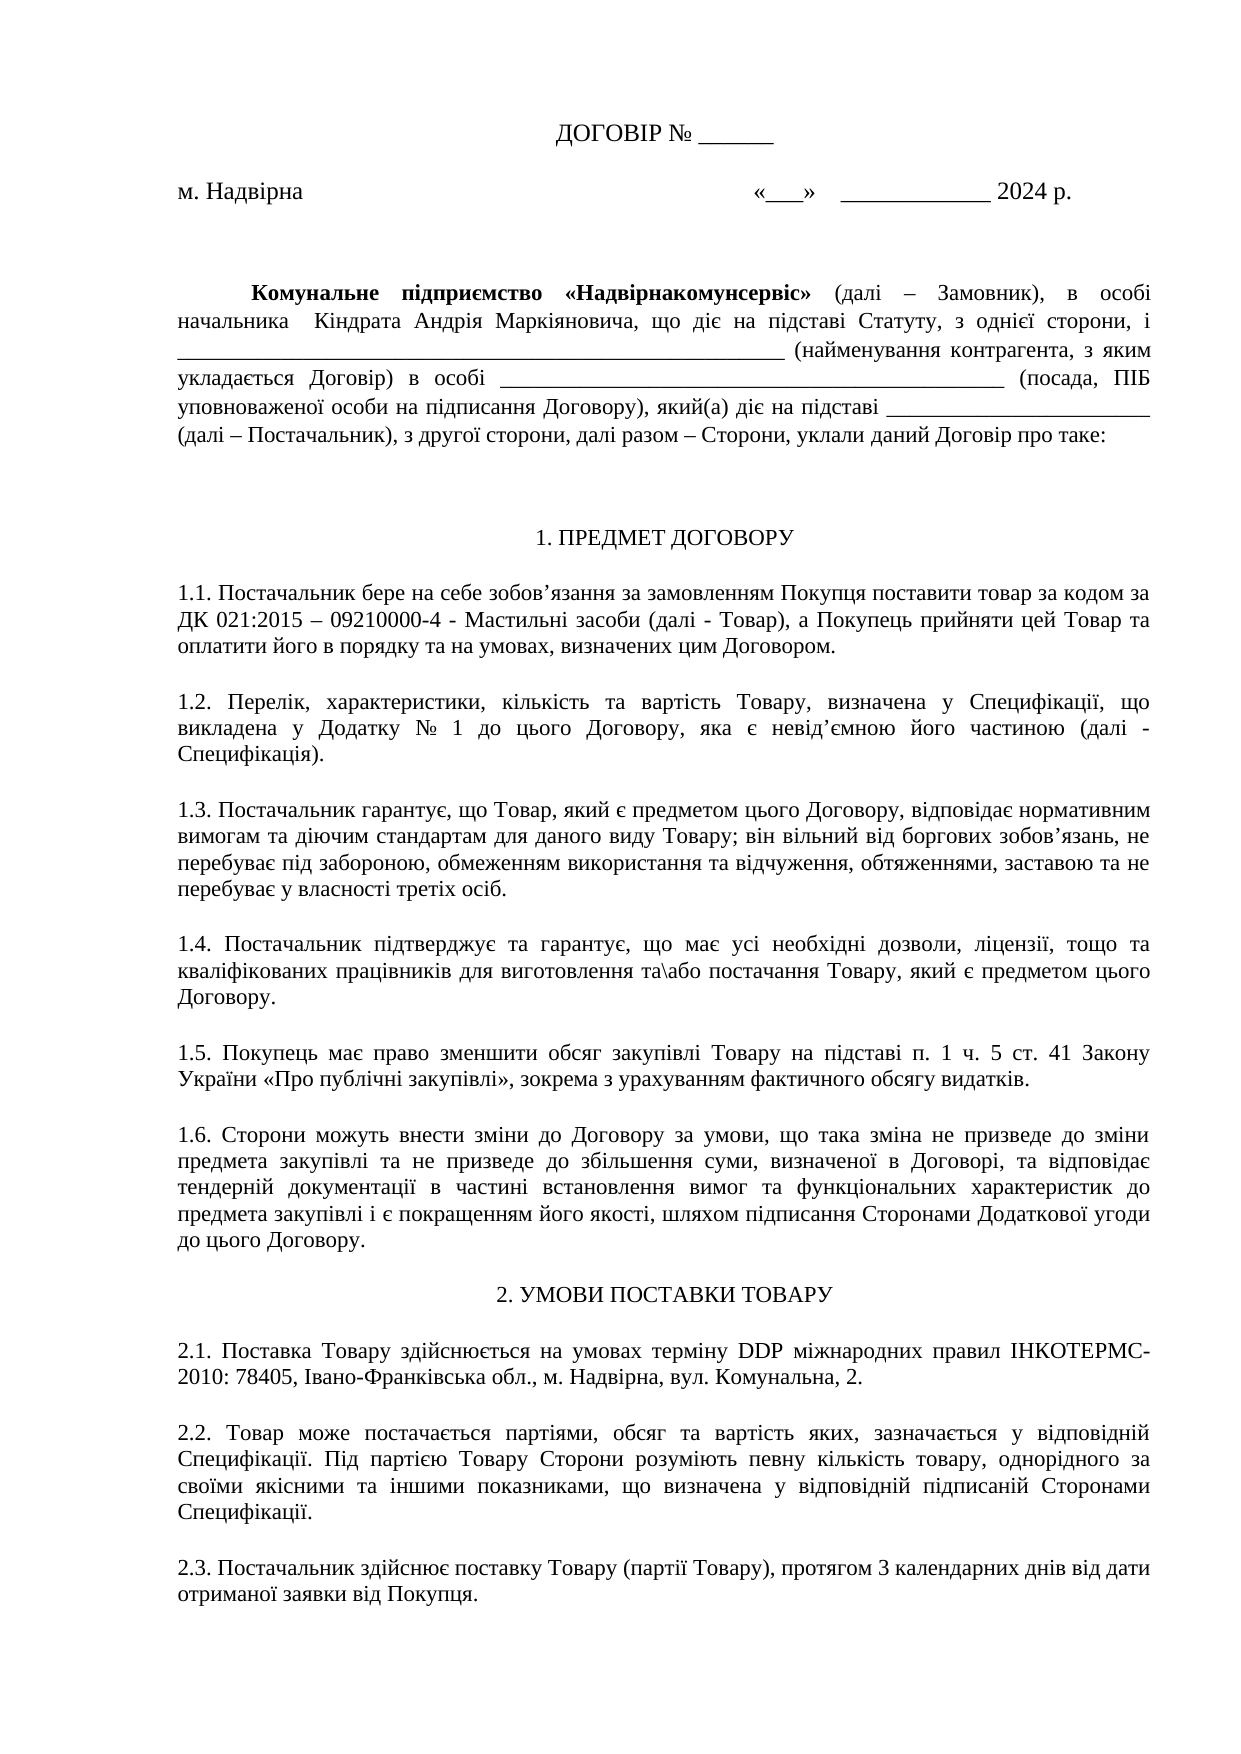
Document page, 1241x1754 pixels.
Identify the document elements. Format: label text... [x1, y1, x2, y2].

text 1.2. Перелік, характеристики, кількість та вартість Товару, визначена у Специфікації, що викладена у Додатку № 1 до цього Договору, яка є невід’ємною його частиною (далі - Специфікація). [177, 688, 1152, 767]
text 2.3. Постачальник здійснює поставку Товару (партії Товару), протягом 3 календарних днів від дати отриманої заявки від Покупця. [177, 1553, 1152, 1606]
text ДОГОВІР № ______ [177, 118, 1152, 147]
text 1.4. Постачальник підтверджує та гарантує, що має усі необхідні дозволи, ліцензії, тощо та кваліфікованих працівників для виготовлення та\або постачання Товару, який є предметом цього Договору. [177, 931, 1152, 1009]
text 1.1. Постачальник бере на себе зобов’язання за замовленням Покупця поставити товар за кодом за ДК 021:2015 – 09210000-4 - Мастильні засоби (далі - Товар), а Покупець прийняти цей Товар та оплатити його в порядку та на умовах, визначених цим Договором. [177, 579, 1152, 658]
text 1.6. Сторони можуть внести зміни до Договору за умови, що така зміна не призведе до зміни предмета закупівлі та не призведе до збільшення суми, визначеної в Договорі, та відповідає тендерній документації в частині встановлення вимог та функціональних характеристик до предмета закупівлі і є покращенням його якості, шляхом підписання Сторонами Додаткової угоди до цього Договору. [177, 1121, 1152, 1252]
text 2. УМОВИ ПОСТАВКИ ТОВАРУ [177, 1282, 1152, 1308]
text м. Надвірна «___» ____________ 2024 р. [177, 176, 1152, 205]
text 2.1. Поставка Товару здійснюється на умовах терміну DDP міжнародних правил ІНКОТЕРМС-2010: 78405, Івано-Франківська обл., м. Надвірна, вул. Комунальна, 2. [177, 1337, 1152, 1390]
text 1.5. Покупець має право зменшити обсяг закупівлі Товару на підставі п. 1 ч. 5 ст. 41 Закону України «Про публічні закупівлі», зокрема з урахуванням фактичного обсягу видатків. [177, 1039, 1152, 1091]
text 1.3. Постачальник гарантує, що Товар, який є предметом цього Договору, відповідає нормативним вимогам та діючим стандартам для даного виду Товару; він вільний від боргових зобов’язань, не перебуває під забороною, обмеженням використання та відчуження, обтяженнями, заставою та не перебуває у власності третіх осіб. [177, 796, 1152, 901]
text 2.2. Товар може постачається партіями, обсяг та вартість яких, зазначається у відповідній Специфікації. Під партією Товару Сторони розуміють певну кількість товару, однорідного за своїми якісними та іншими показниками, що визначена у відповідній підписаній Сторонами Специфікації. [177, 1419, 1152, 1524]
text Комунальне підприємство «Надвірнакомунсервіс» (далі – Замовник), в особі начальника Кіндрата Андрія Маркіяновича, що діє на підставі Статуту, з однієї сторони, і _____________________________________________________ (найменування контрагента, з яким укладається Договір) в особі ____________________________________________ (посада, ПІБ уповноваженої особи на підписання Договору), який(а) діє на підставі _______________________ (далі – Постачальник), з другої сторони, далі разом – Сторони, уклали даний Договір про таке: [177, 279, 1152, 448]
text 1. ПРЕДМЕТ ДОГОВОРУ [177, 524, 1152, 550]
